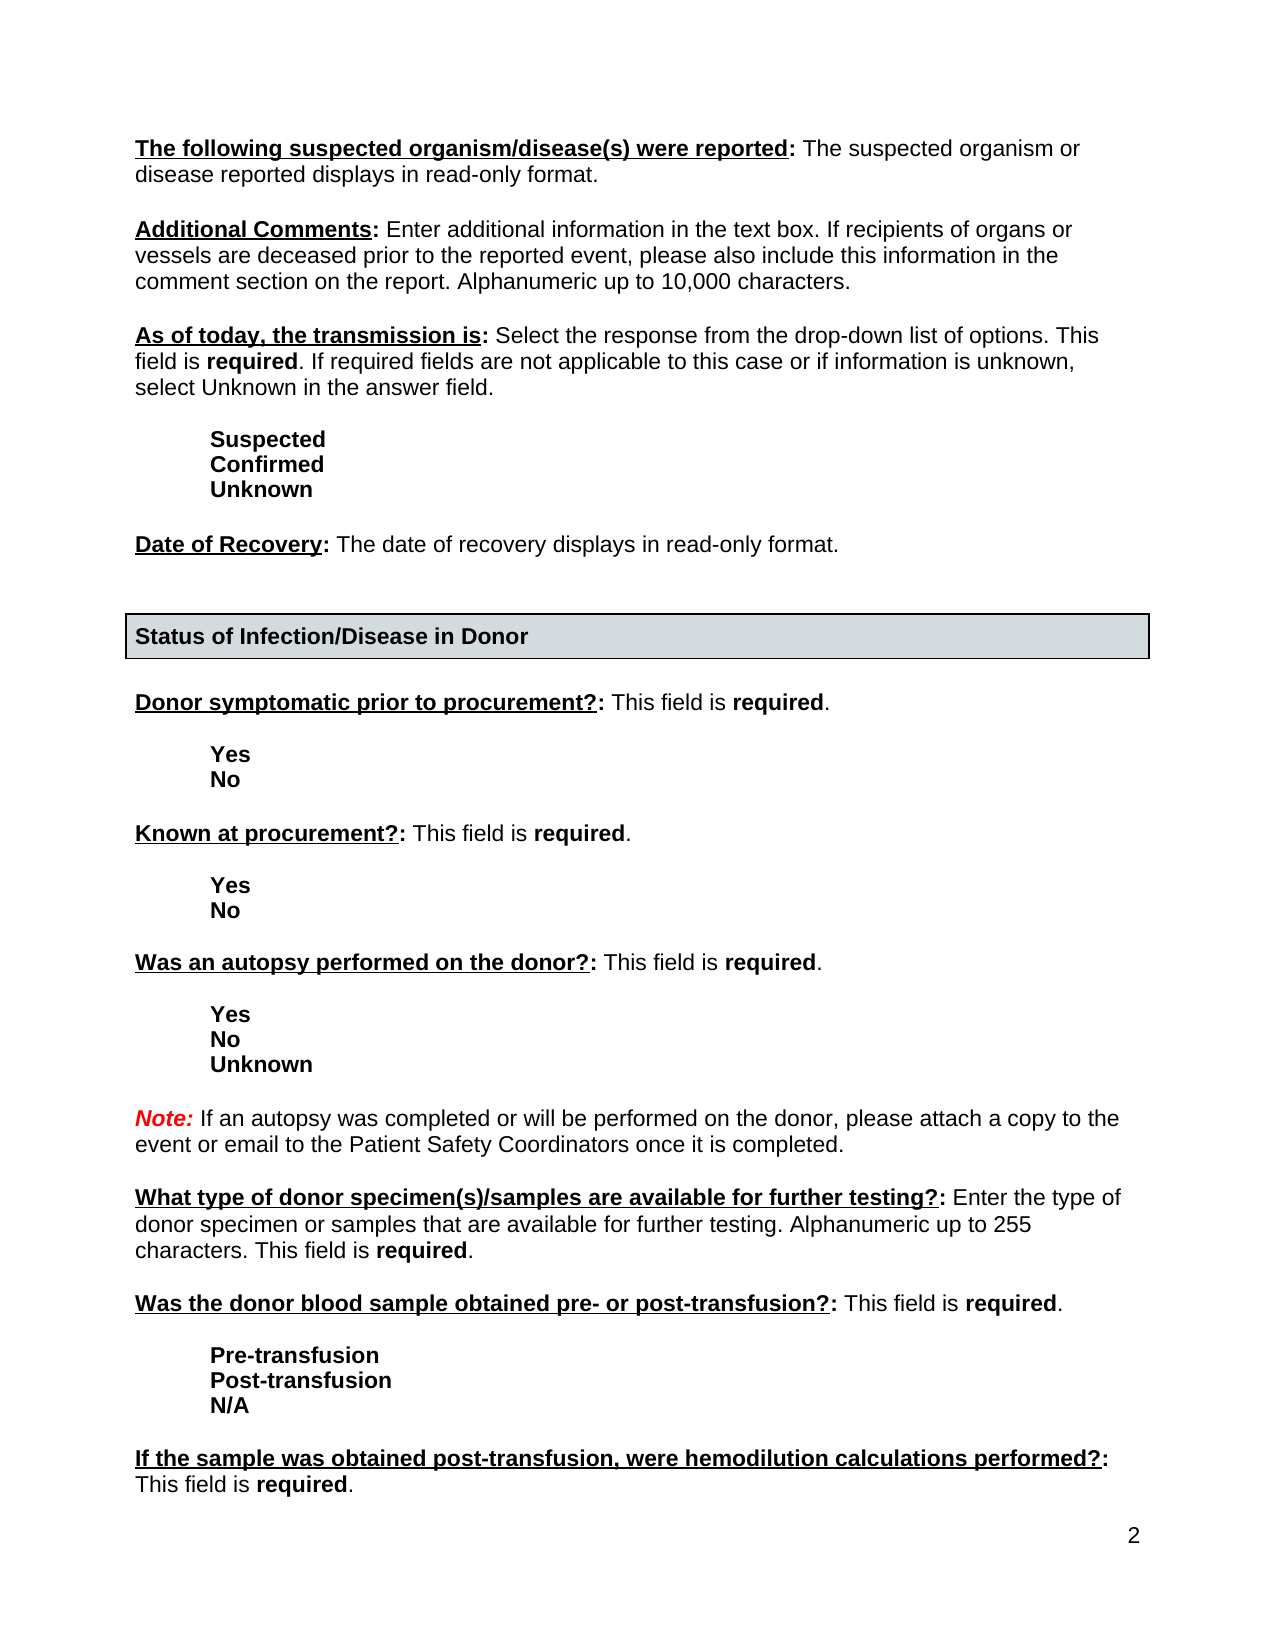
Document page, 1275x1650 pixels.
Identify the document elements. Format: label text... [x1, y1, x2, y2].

text Yes [210, 873, 1140, 898]
text Note: If an autopsy was completed or will be performed on the donor, please attach a copy to the event or email to the Patient Safety Coordinators once it is completed. [135, 1078, 1140, 1183]
text Suspected [210, 428, 1140, 453]
text What type of donor specimen(s)/samples are available for further testing?: Enter the type of donor specimen or samples that are available for further testing. Alphanumeric up to 255 characters. This field is required. [135, 1184, 1140, 1290]
text If the sample was obtained post-transfusion, were hemodilution calculations performed?: This field is required. [135, 1444, 1140, 1497]
text Additional Comments: Enter additional information in the text box. If recipients of organs or vessels are deceased prior to the reported event, please also include this information in the comment section on the report. Alphanumeric up to 10,000 characters. [135, 216, 1140, 321]
text Date of Recovery: The date of recovery displays in read-only format. [135, 531, 1140, 557]
text The following suspected organism/disease(s) were reported: The suspected organism or disease reported displays in read-only format. [135, 135, 1140, 188]
text Confirmed [210, 453, 1140, 478]
text No [210, 898, 1140, 948]
text Yes [210, 742, 1140, 767]
text Was the donor blood sample obtained pre- or post-transfusion?: This field is required. [135, 1290, 1140, 1317]
text Pre-transfusion [210, 1344, 1140, 1369]
text Unknown [210, 478, 1140, 503]
text Post-transfusion [210, 1369, 1140, 1394]
text No [210, 767, 1140, 792]
text Unknown [210, 1052, 1140, 1077]
text Donor symptomatic prior to procurement?: This field is required. [135, 688, 1140, 715]
subtitle Status of Infection/Disease in Donor [127, 615, 1148, 658]
text No [210, 1027, 1140, 1052]
text As of today, the transmission is: Select the response from the drop-down list of options. This field is required. If required fields are not applicable to this case or if information is unknown, select Unknown in the answer field. [135, 322, 1140, 401]
text Yes [210, 1002, 1140, 1027]
text Known at procurement?: This field is required. [135, 820, 1140, 846]
text N/A [210, 1394, 1140, 1444]
text Was an autopsy performed on the donor?: This field is required. [135, 949, 1140, 975]
